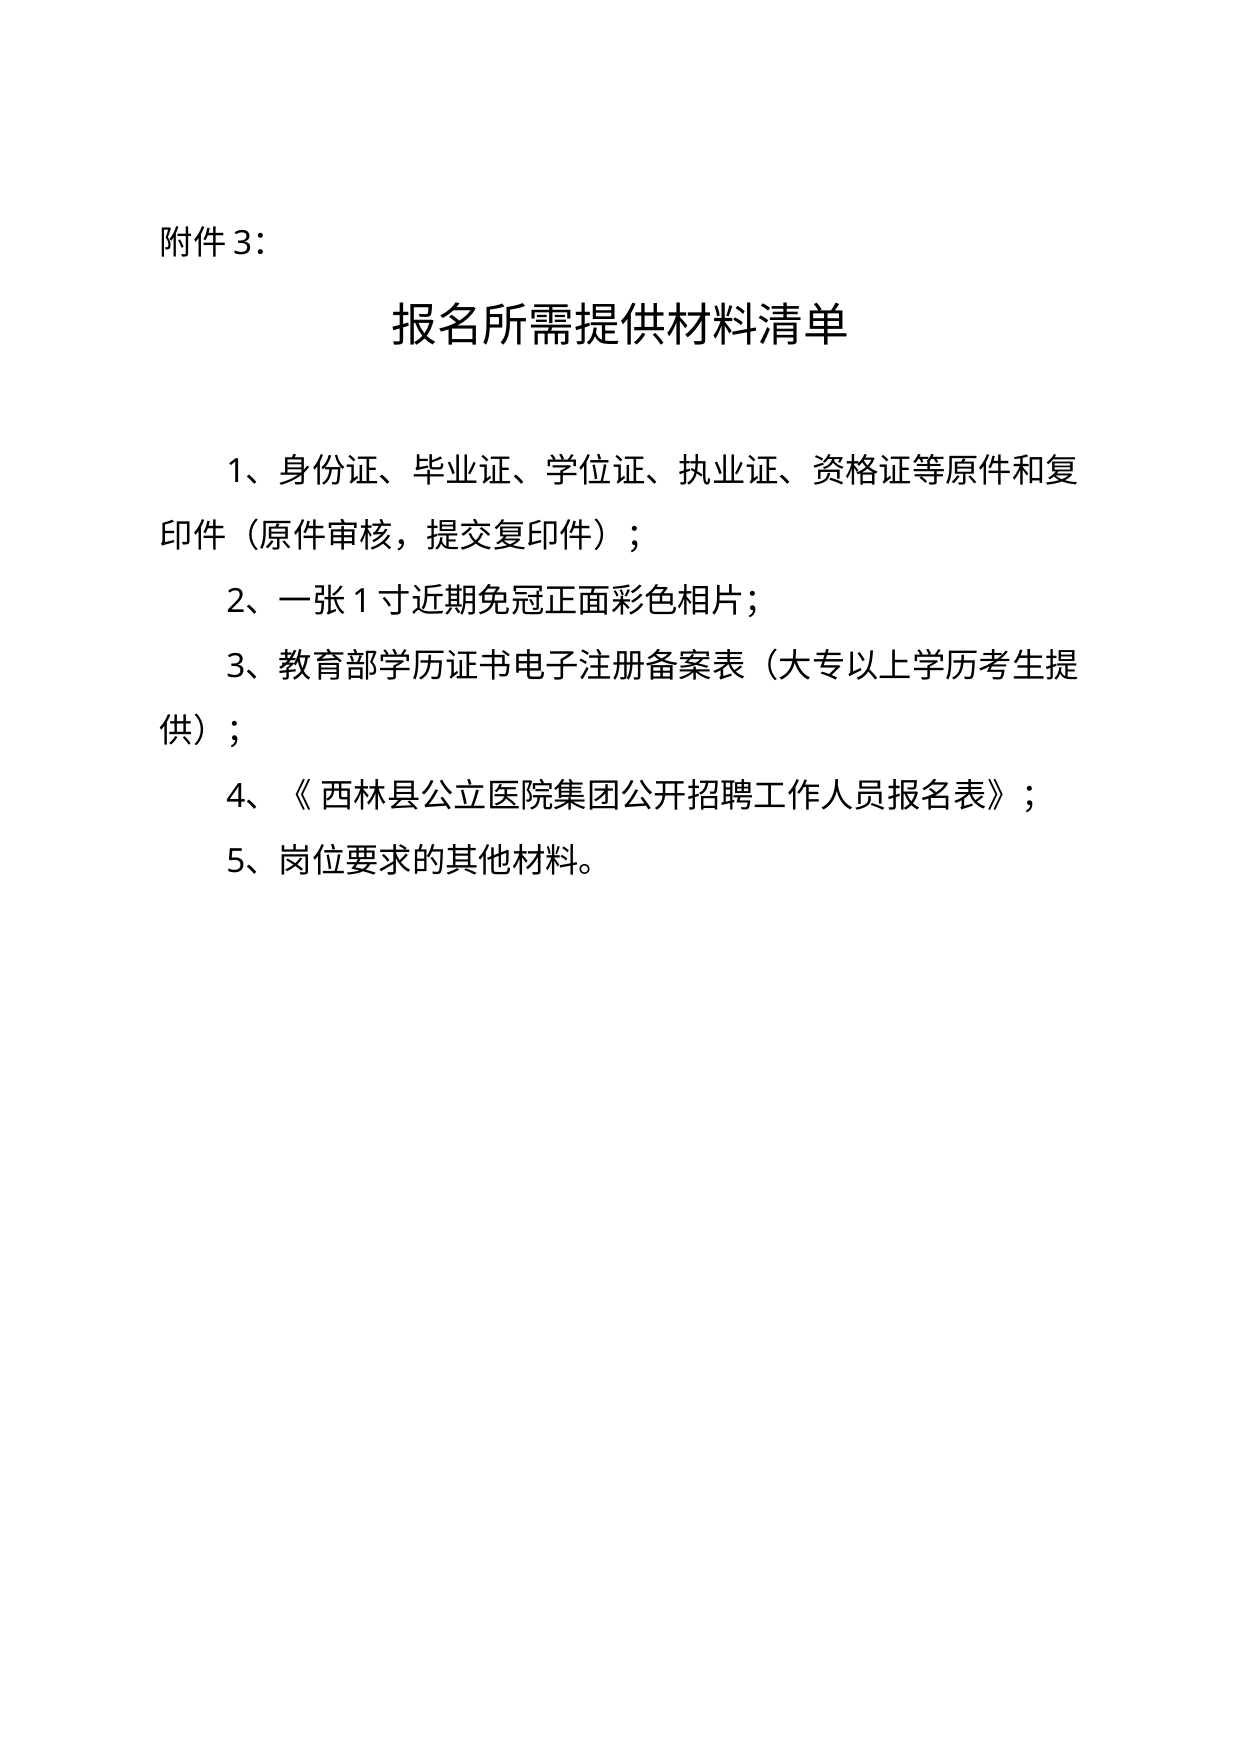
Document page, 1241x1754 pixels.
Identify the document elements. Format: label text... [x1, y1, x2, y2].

text 附件3： [159, 208, 1081, 273]
text 2、一张1寸近期免冠正面彩色相片； [159, 565, 1081, 630]
text 3、教育部学历证书电子注册备案表（大专以上学历考生提供）； [159, 630, 1081, 760]
text 5、岗位要求的其他材料。 [159, 825, 1081, 890]
text 1、身份证、毕业证、学位证、执业证、资格证等原件和复印件（原件审核，提交复印件）； [159, 435, 1081, 565]
text 4、《 西林县公立医院集团公开招聘工作人员报名表》； [159, 760, 1081, 825]
text 报名所需提供材料清单 [159, 273, 1081, 370]
